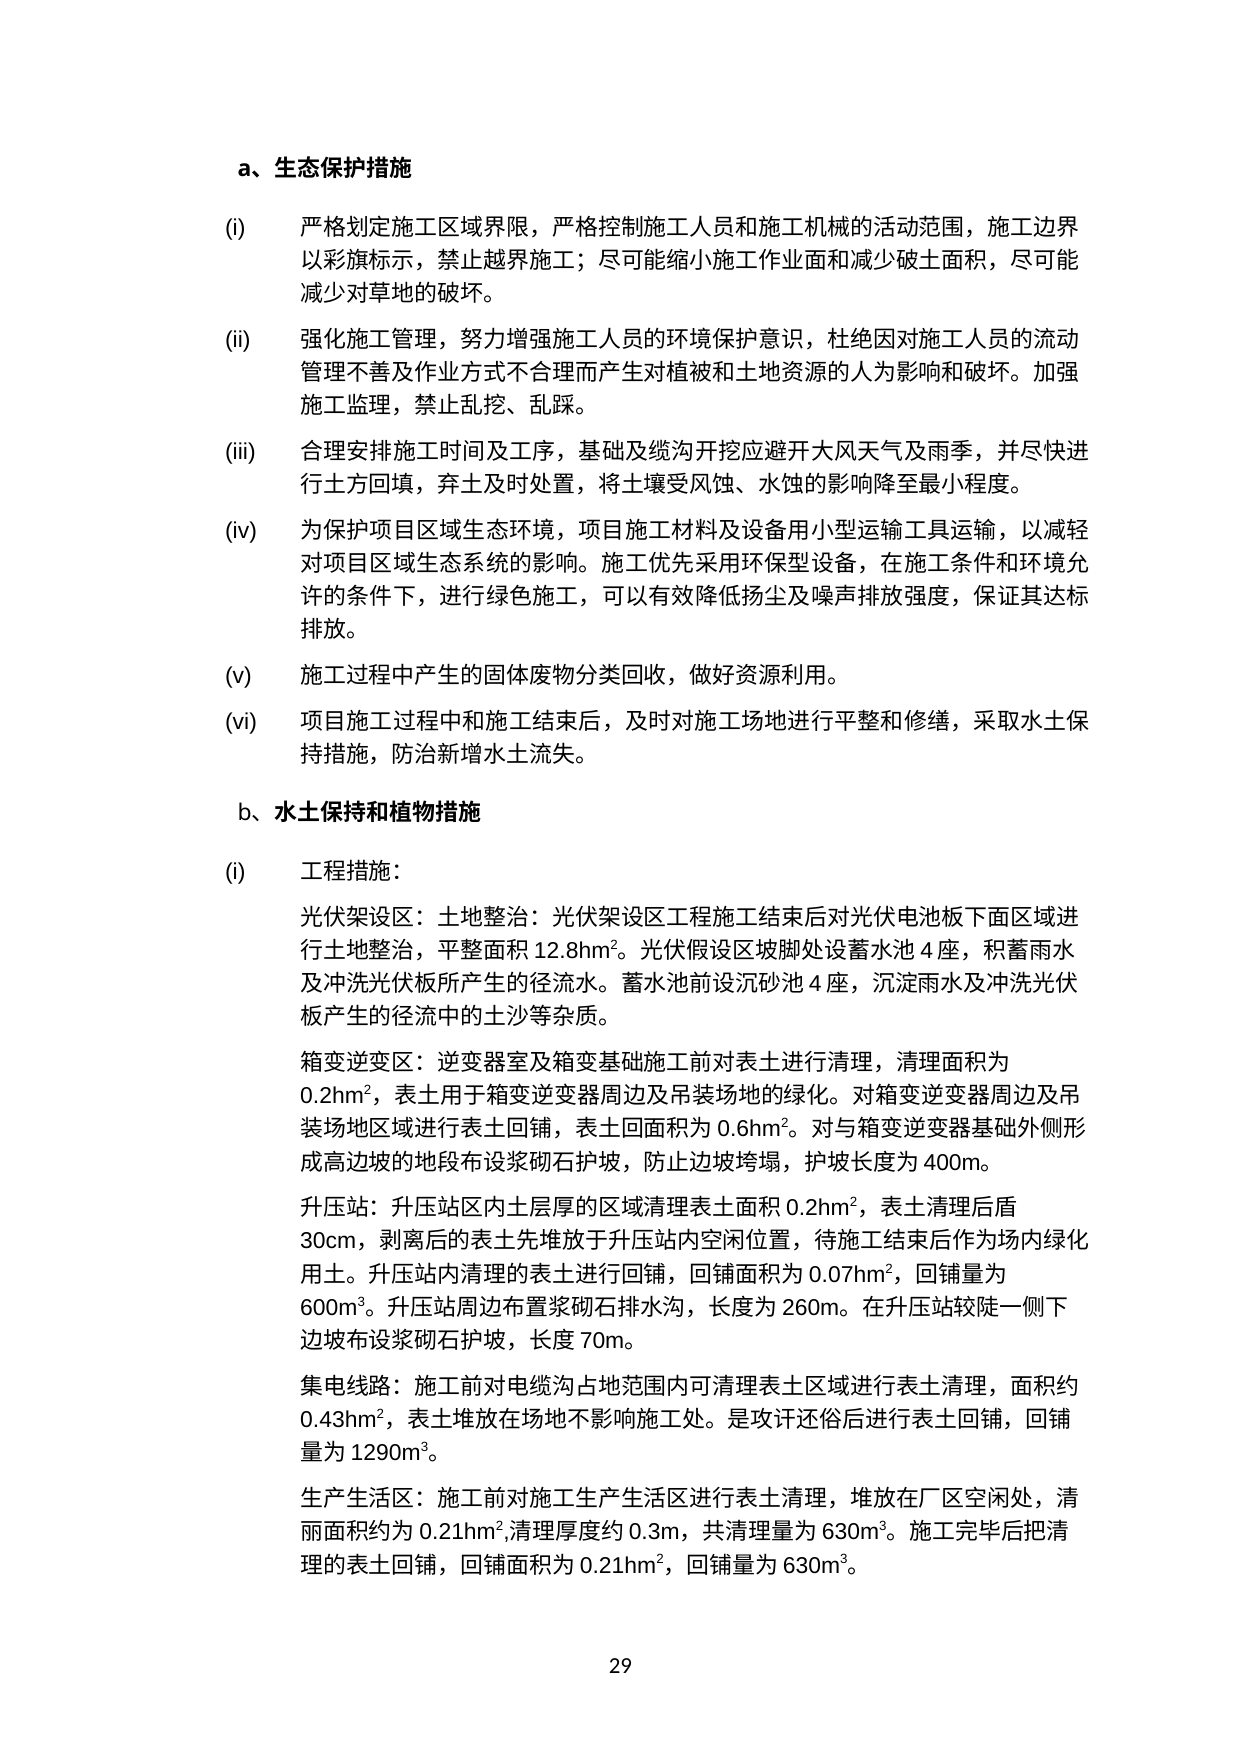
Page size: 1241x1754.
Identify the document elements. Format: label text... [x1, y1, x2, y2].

list 项目施工过程中和施工结束后，及时对施工场地进行平整和修缮，采取水土保持措施，防治新增水土流失。 [225, 703, 1090, 769]
list 生态保护措施 [237, 150, 1090, 183]
list 箱变逆变区：逆变器室及箱变基础施工前对表土进行清理，清理面积为0.2hm2，表土用于箱变逆变器周边及吊装场地的绿化。对箱变逆变器周边及吊装场地区域进行表土回铺，表土回面积为0.6hm2。对与箱变逆变器基础外侧形成高边坡的地段布设浆砌石护坡，防止边坡垮塌，护坡长度为400m。 [300, 1044, 1090, 1177]
list 升压站：升压站区内土层厚的区域清理表土面积0.2hm2，表土清理后盾30cm，剥离后的表土先堆放于升压站内空闲位置，待施工结束后作为场内绿化用土。升压站内清理的表土进行回铺，回铺面积为0.07hm2，回铺量为600m3。升压站周边布置浆砌石排水沟，长度为260m。在升压站较陡一侧下边坡布设浆砌石护坡，长度70m。 [300, 1189, 1090, 1355]
list 强化施工管理，努力增强施工人员的环境保护意识，杜绝因对施工人员的流动管理不善及作业方式不合理而产生对植被和土地资源的人为影响和破坏。加强施工监理，禁止乱挖、乱踩。 [225, 321, 1090, 420]
list 工程措施： [225, 853, 1090, 886]
list 为保护项目区域生态环境，项目施工材料及设备用小型运输工具运输，以减轻对项目区域生态系统的影响。施工优先采用环保型设备，在施工条件和环境允许的条件下，进行绿色施工，可以有效降低扬尘及噪声排放强度，保证其达标排放。 [225, 512, 1090, 644]
list 合理安排施工时间及工序，基础及缆沟开挖应避开大风天气及雨季，并尽快进行土方回填，弃土及时处置，将土壤受风蚀、水蚀的影响降至最小程度。 [225, 433, 1090, 499]
list 施工过程中产生的固体废物分类回收，做好资源利用。 [225, 657, 1090, 690]
list 生产生活区：施工前对施工生产生活区进行表土清理，堆放在厂区空闲处，清丽面积约为0.21hm2,清理厚度约0.3m，共清理量为630m3。施工完毕后把清理的表土回铺，回铺面积为0.21hm2，回铺量为630m3。 [300, 1480, 1090, 1580]
list 集电线路：施工前对电缆沟占地范围内可清理表土区域进行表土清理，面积约0.43hm2，表土堆放在场地不影响施工处。是攻讦还俗后进行表土回铺，回铺量为1290m3。 [300, 1368, 1090, 1467]
list 严格划定施工区域界限，严格控制施工人员和施工机械的活动范围，施工边界以彩旗标示，禁止越界施工；尽可能缩小施工作业面和减少破土面积，尽可能减少对草地的破坏。 [225, 208, 1090, 308]
list 光伏架设区：土地整治：光伏架设区工程施工结束后对光伏电池板下面区域进行土地整治，平整面积12.8hm2。光伏假设区坡脚处设蓄水池4座，积蓄雨水及冲洗光伏板所产生的径流水。蓄水池前设沉砂池4座，沉淀雨水及冲洗光伏板产生的径流中的土沙等杂质。 [300, 898, 1090, 1031]
list 水土保持和植物措施 [237, 794, 1090, 828]
